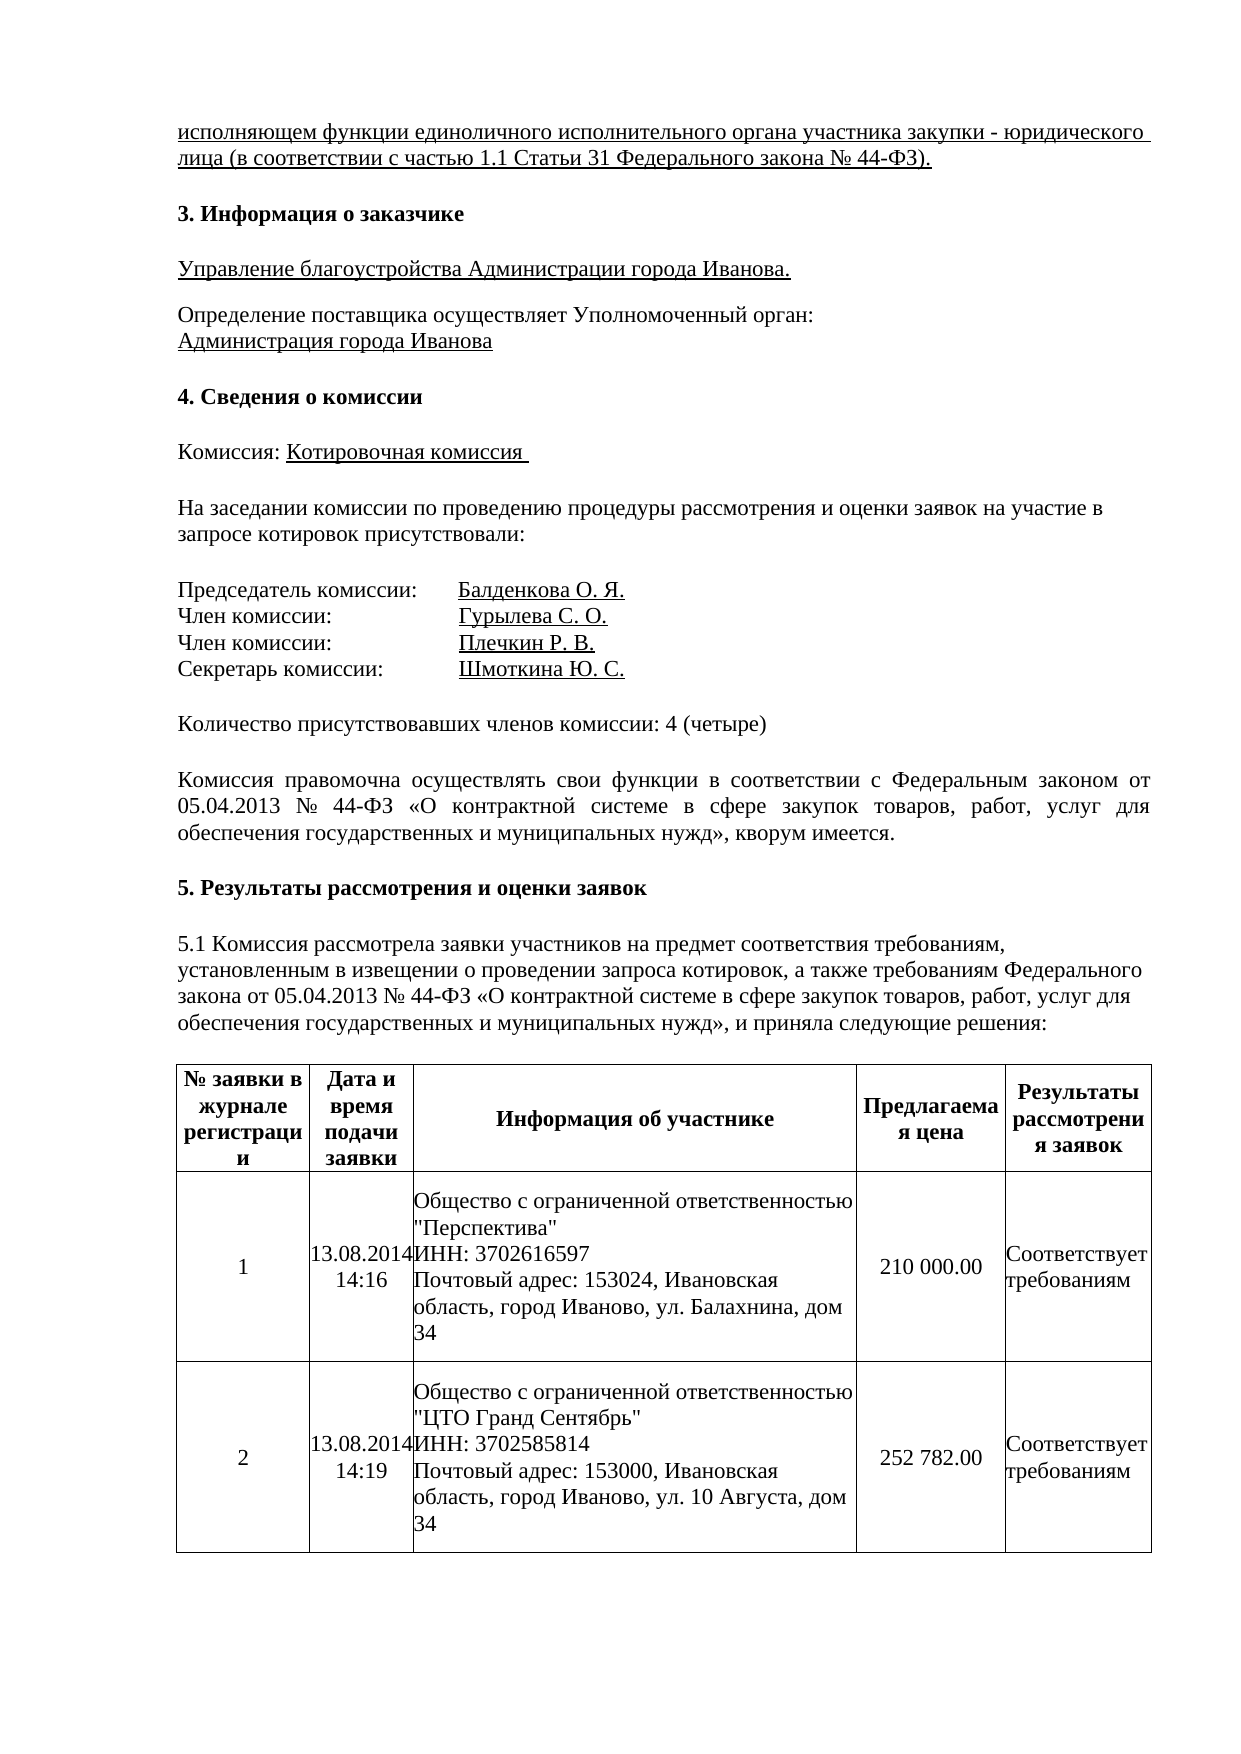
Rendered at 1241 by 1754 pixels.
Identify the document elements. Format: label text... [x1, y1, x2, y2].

table_cell Общество с ограниченной ответственностью "ЦТО Гранд Сентябрь" ИНН: 3702585814 Почтовый адрес: 153000, Ивановская область, город Иваново, ул. 10 Августа, дом 34 [414, 1362, 856, 1552]
table_header Результаты рассмотрения заявок [1006, 1065, 1151, 1171]
table_cell Соответствует требованиям [1006, 1172, 1151, 1361]
table_header № заявки в журнале регистрации [177, 1065, 309, 1171]
table_cell Соответствует требованиям [1006, 1362, 1151, 1552]
text Количество присутствовавших членов комиссии: 4 (четыре) [177, 710, 1152, 737]
text 5.1 Комиссия рассмотрела заявки участников на предмет соответствия требованиям, установленным в извещении о проведении запроса котировок, а также требованиям Федерального закона от 05.04.2013 № 44-ФЗ «О контрактной системе в сфере закупок товаров, работ, услуг для обеспечения государственных и муниципальных нужд», и приняла следующие решения: [177, 930, 1152, 1035]
table_cell 2 [177, 1362, 309, 1552]
table_cell 210 000.00 [857, 1172, 1005, 1361]
text Определение поставщика осуществляет Уполномоченный орган: [177, 301, 1152, 327]
table_header Предлагаемая цена [857, 1065, 1005, 1171]
table_cell Общество с ограниченной ответственностью "Перспектива" ИНН: 3702616597 Почтовый адрес: 153024, Ивановская область, город Иваново, ул. Балахнина, дом 34 [414, 1172, 856, 1361]
table_cell 13.08.2014 14:16 [310, 1172, 413, 1361]
text На заседании комиссии по проведению процедуры рассмотрения и оценки заявок на участие в запросе котировок присутствовали: [177, 494, 1152, 547]
table_header Дата и время подачи заявки [310, 1065, 413, 1171]
table_header Управление благоустройства Администрации города Иванова. [177, 256, 1152, 282]
text 5. Результаты рассмотрения и оценки заявок [177, 874, 1152, 901]
table_cell 252 782.00 [857, 1362, 1005, 1552]
table_cell 13.08.2014 14:19 [310, 1362, 413, 1552]
table_cell 1 [177, 1172, 309, 1361]
text 4. Сведения о комиссии [177, 383, 1152, 409]
text Председатель комиссии: Балденкова О. Я. Член комиссии: Гурылева С. О. Член комиссии: Плечкин Р. В. Секретарь комиссии: Шмоткина Ю. С. [177, 576, 1152, 681]
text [177, 118, 1152, 171]
text Комиссия правомочна осуществлять свои функции в соответствии с Федеральным законом от 05.04.2013 № 44-ФЗ «О контрактной системе в сфере закупок товаров, работ, услуг для обеспечения государственных и муниципальных нужд», кворум имеется. [177, 766, 1152, 845]
text Комиссия: Котировочная комиссия [177, 438, 1152, 465]
table_header Администрация города Иванова [177, 328, 1152, 354]
table_header Информация об участнике [414, 1065, 856, 1171]
text 3. Информация о заказчике [177, 200, 1152, 226]
